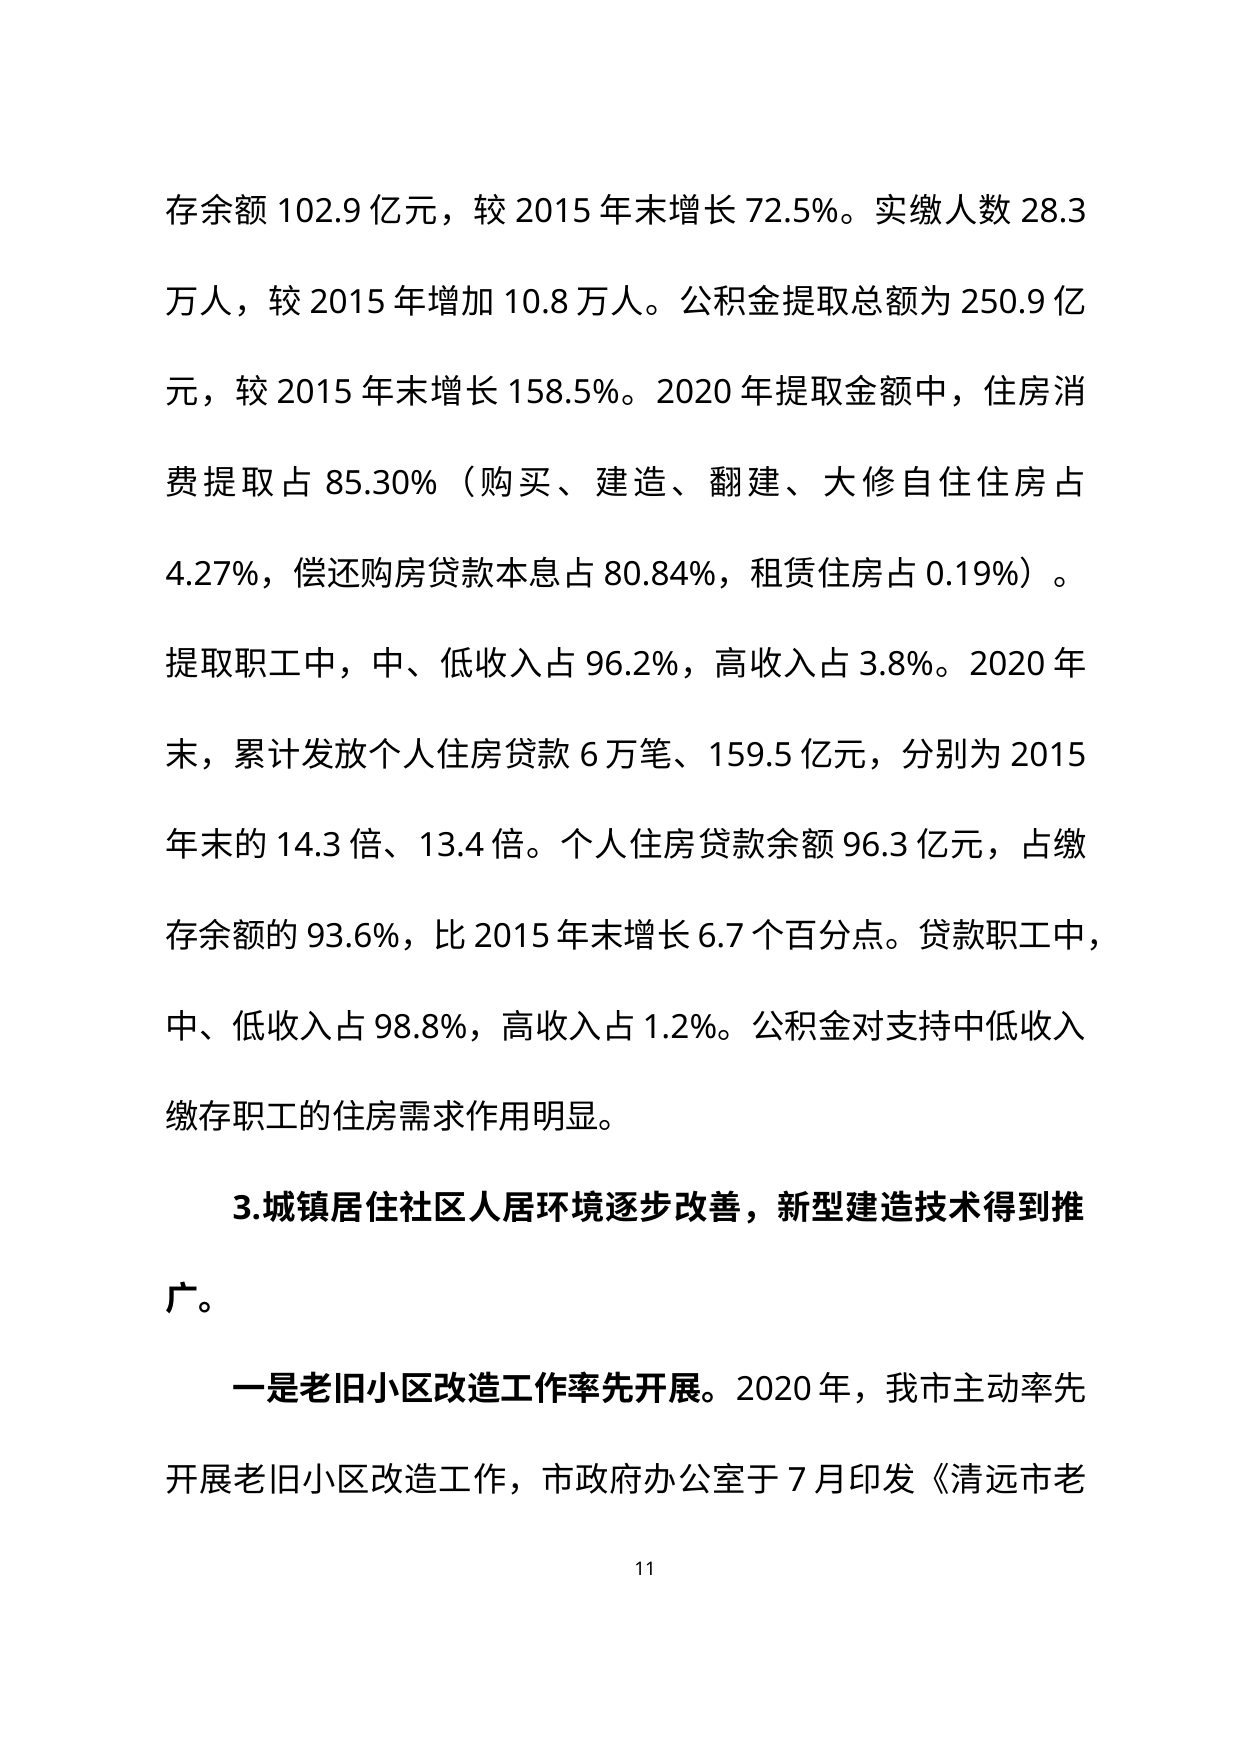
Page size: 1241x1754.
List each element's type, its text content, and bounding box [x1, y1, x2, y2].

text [165, 1341, 1087, 1522]
subtitle 3.城镇居住社区人居环境逐步改善，新型建造技术得到推广。 [165, 1160, 1087, 1341]
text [165, 163, 1087, 1160]
